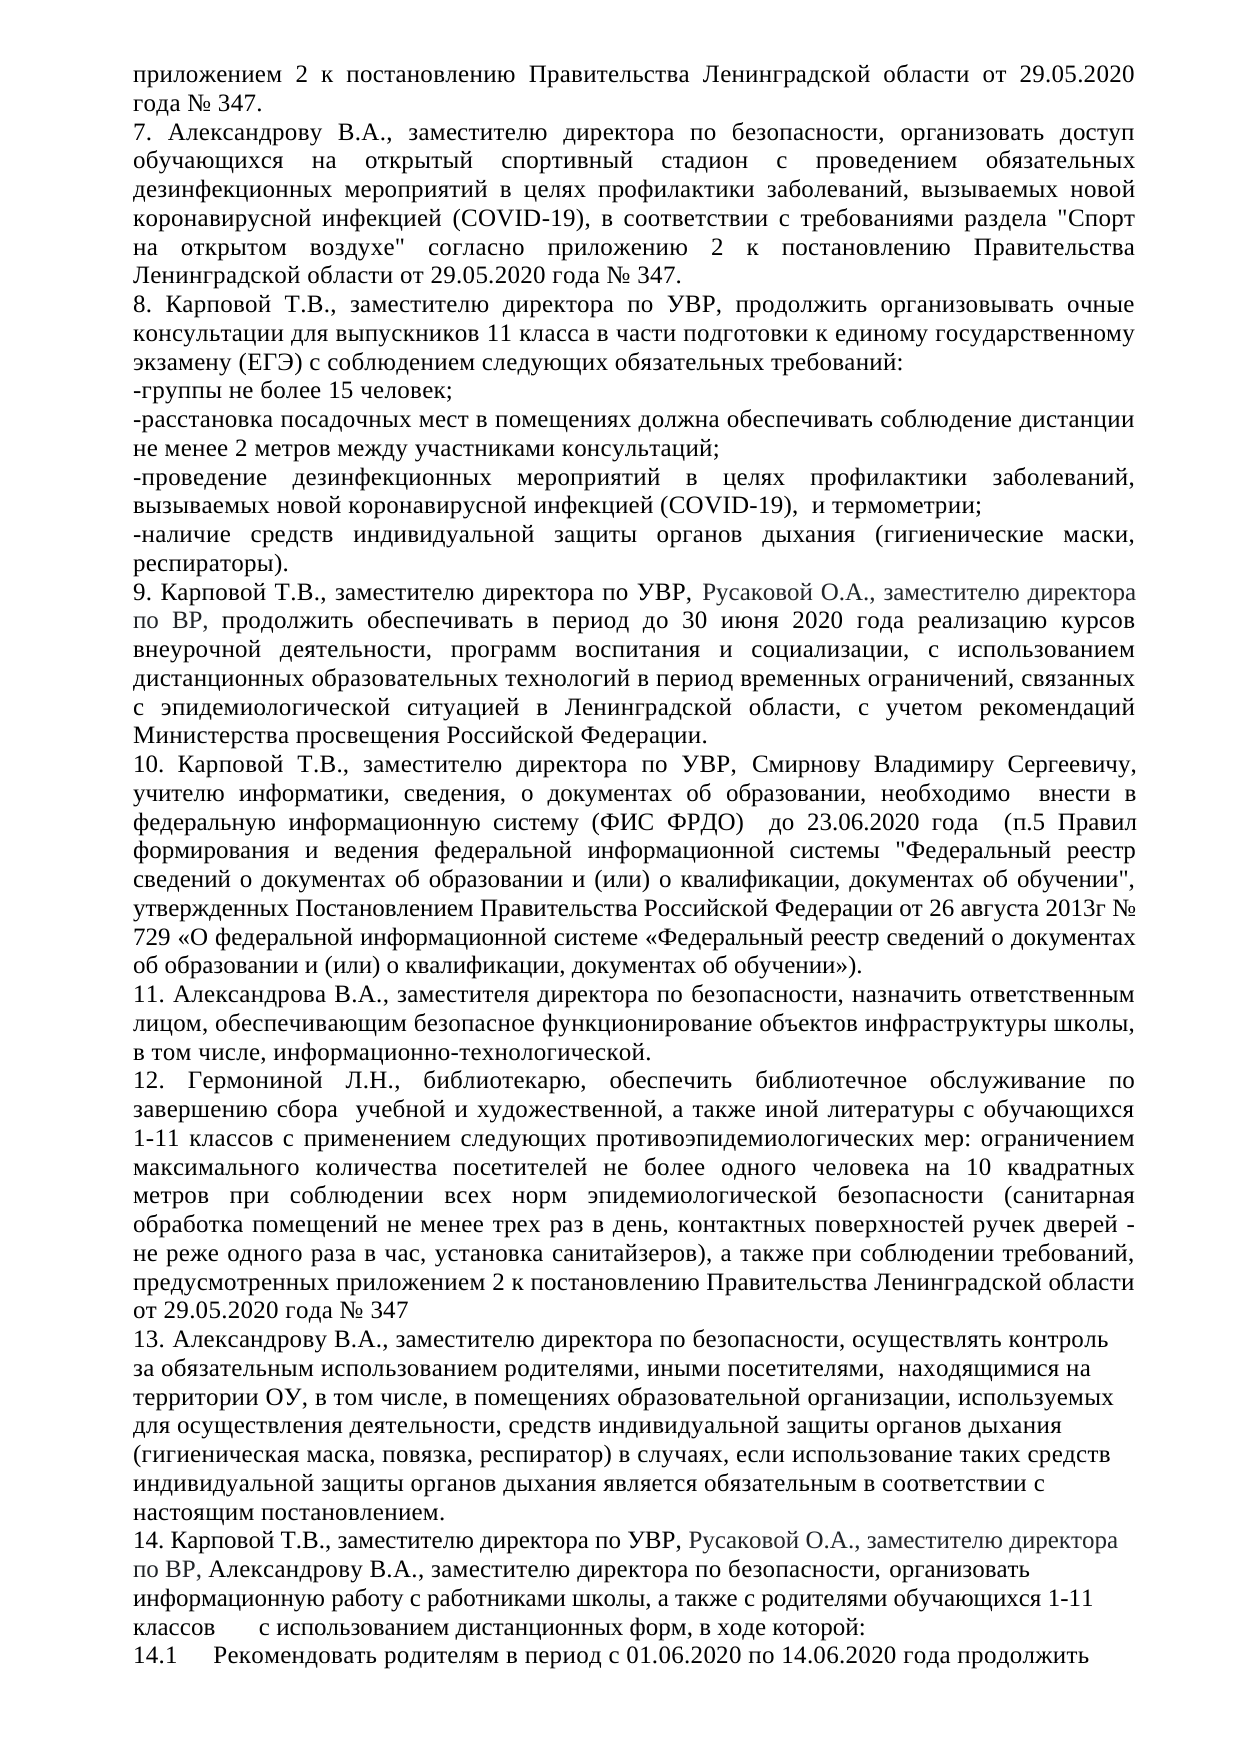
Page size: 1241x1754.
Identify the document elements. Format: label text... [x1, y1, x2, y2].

text 8. Карповой Т.В., заместителю директора по УВР, продолжить организовывать очные консультации для выпускников 11 класса в части подготовки к единому государственному экзамену (ЕГЭ) с соблюдением следующих обязательных требований: [133, 289, 1137, 375]
text 9. Карповой Т.В., заместителю директора по УВР, Русаковой О.А., заместителю директора по ВР, продолжить обеспечивать в период до 30 июня 2020 года реализацию курсов внеурочной деятельности, программ воспитания и социализации, с использованием дистанционных образовательных технологий в период временных ограничений, связанных с эпидемиологической ситуацией в Ленинградской области, с учетом рекомендаций Министерства просвещения Российской Федерации. [133, 577, 1137, 749]
text 11. Александрова В.А., заместителя директора по безопасности, назначить ответственным лицом, обеспечивающим безопасное функционирование объектов инфраструктуры школы, в том числе, информационно-технологической. [133, 979, 1137, 1065]
text 13. Александрову В.А., заместителю директора по безопасности, осуществлять контроль за обязательным использованием родителями, иными посетителями, находящимися на территории ОУ, в том числе, в помещениях образовательной организации, используемых для осуществления деятельности, средств индивидуальной защиты органов дыхания (гигиеническая маска, повязка, респиратор) в случаях, если использование таких средств индивидуальной защиты органов дыхания является обязательным в соответствии с настоящим постановлением. [133, 1324, 1137, 1525]
list Рекомендовать родителям в период с 01.06.2020 по 14.06.2020 года продолжить [133, 1640, 1137, 1669]
text -проведение дезинфекционных мероприятий в целях профилактики заболеваний, вызываемых новой коронавирусной инфекцией (COVID-19), и термометрии; [133, 462, 1137, 519]
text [133, 59, 1137, 117]
text 10. Карповой Т.В., заместителю директора по УВР, Смирнову Владимиру Сергеевичу, учителю информатики, сведения, о документах об образовании, необходимо внести в федеральную информационную систему (ФИС ФРДО) до 23.06.2020 года (п.5 Правил формирования и ведения федеральной информационной системы "Федеральный реестр сведений о документах об образовании и (или) о квалификации, документах об обучении", утвержденных Постановлением Правительства Российской Федерации от 26 августа 2013г № 729 «О федеральной информационной системе «Федеральный реестр сведений о документах об образовании и (или) о квалификации, документах об обучении»). [133, 749, 1137, 979]
text -наличие средств индивидуальной защиты органов дыхания (гигиенические маски, респираторы). [133, 519, 1137, 577]
text 12. Гермониной Л.Н., библиотекарю, обеспечить библиотечное обслуживание по завершению сбора учебной и художественной, а также иной литературы с обучающихся 1-11 классов с применением следующих противоэпидемиологических мер: ограничением максимального количества посетителей не более одного человека на 10 квадратных метров при соблюдении всех норм эпидемиологической безопасности (санитарная обработка помещений не менее трех раз в день, контактных поверхностей ручек дверей - не реже одного раза в час, установка санитайзеров), а также при соблюдении требований, предусмотренных приложением 2 к постановлению Правительства Ленинградской области от 29.05.2020 года № 347 [133, 1065, 1137, 1324]
text -расстановка посадочных мест в помещениях должна обеспечивать соблюдение дистанции не менее 2 метров между участниками консультаций; [133, 404, 1137, 462]
text -группы не более 15 человек; [133, 375, 1137, 404]
text 7. Александрову В.А., заместителю директора по безопасности, организовать доступ обучающихся на открытый спортивный стадион с проведением обязательных дезинфекционных мероприятий в целях профилактики заболеваний, вызываемых новой коронавирусной инфекцией (COVID-19), в соответствии с требованиями раздела "Спорт на открытом воздухе" согласно приложению 2 к постановлению Правительства Ленинградской области от 29.05.2020 года № 347. [133, 117, 1137, 289]
text 14. Карповой Т.В., заместителю директора по УВР, Русаковой О.А., заместителю директора по ВР, Александрову В.А., заместителю директора по безопасности, организовать информационную работу с работниками школы, а также с родителями обучающихся 1-11 классов с использованием дистанционных форм, в ходе которой: [133, 1525, 1137, 1640]
